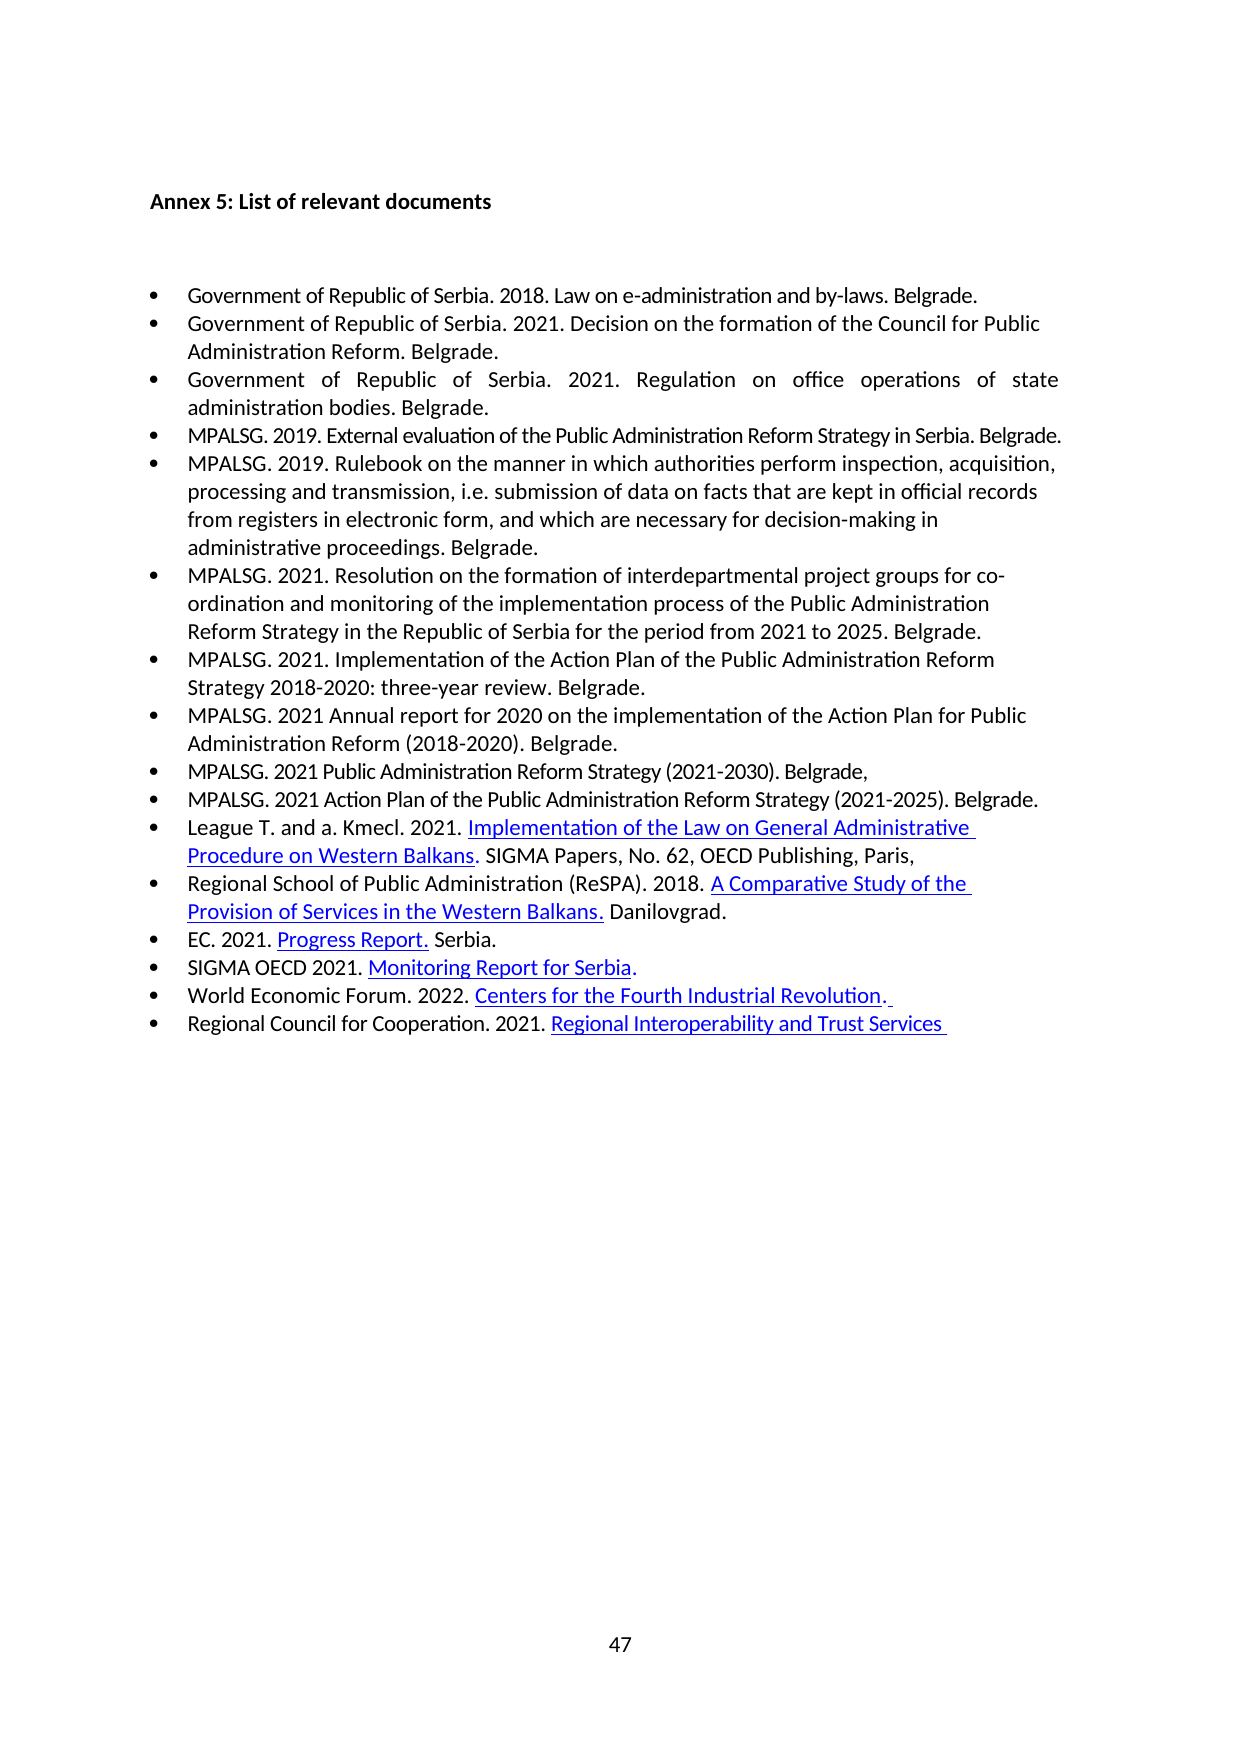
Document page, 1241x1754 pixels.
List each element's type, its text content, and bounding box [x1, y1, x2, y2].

list MPALSG. 2021. Implementation of the Action Plan of the Public Administration Reform Strategy 2018-2020: three-year review. Belgrade. [150, 645, 1053, 701]
list EC. 2021. Progress Report. Serbia. [150, 926, 1090, 953]
list League T. and a. Kmecl. 2021. Implementation of the Law on General Administrative Procedure on Western Balkans. SIGMA Papers, No. 62, OECD Publishing, Paris, [150, 813, 1030, 869]
list Government of Republic of Serbia. 2018. Law on e-administration and by-laws. Belgrade. [150, 281, 1090, 309]
list MPALSG. 2019. External evaluation of the Public Administration Reform Strategy in Serbia. Belgrade. [150, 421, 1090, 449]
list MPALSG. 2021 Annual report for 2020 on the implementation of the Action Plan for Public Administration Reform (2018-2020). Belgrade. [150, 701, 1090, 757]
list Government of Republic of Serbia. 2021. Decision on the formation of the Council for Public Administration Reform. Belgrade. [150, 309, 1075, 365]
list Regional Council for Cooperation. 2021. Regional Interoperability and Trust Services [150, 1009, 1090, 1038]
list MPALSG. 2021 Action Plan of the Public Administration Reform Strategy (2021-2025). Belgrade. [150, 785, 1090, 813]
list MPALSG. 2021 Public Administration Reform Strategy (2021-2030). Belgrade, [150, 757, 1090, 785]
list Regional School of Public Administration (ReSPA). 2018. A Comparative Study of the Provision of Services in the Western Balkans. Danilovgrad. [150, 869, 1045, 926]
list MPALSG. 2021. Resolution on the formation of interdepartmental project groups for co-ordination and monitoring of the implementation process of the Public Administration Reform Strategy in the Republic of Serbia for the period from 2021 to 2025. Belgrade. [150, 561, 1030, 645]
list MPALSG. 2019. Rulebook on the manner in which authorities perform inspection, acquisition, processing and transmission, i.e. submission of data on facts that are kept in official records from registers in electronic form, and which are necessary for decision-making in administrative proceedings. Belgrade. [150, 449, 1060, 561]
list World Economic Forum. 2022. Centers for the Fourth Industrial Revolution. [150, 982, 1090, 1009]
subtitle Annex 5: List of relevant documents [150, 187, 1090, 216]
list Government of Republic of Serbia. 2021. Regulation on office operations of state administration bodies. Belgrade. [150, 365, 1060, 421]
list SIGMA OECD 2021. Monitoring Report for Serbia. [150, 953, 1090, 982]
